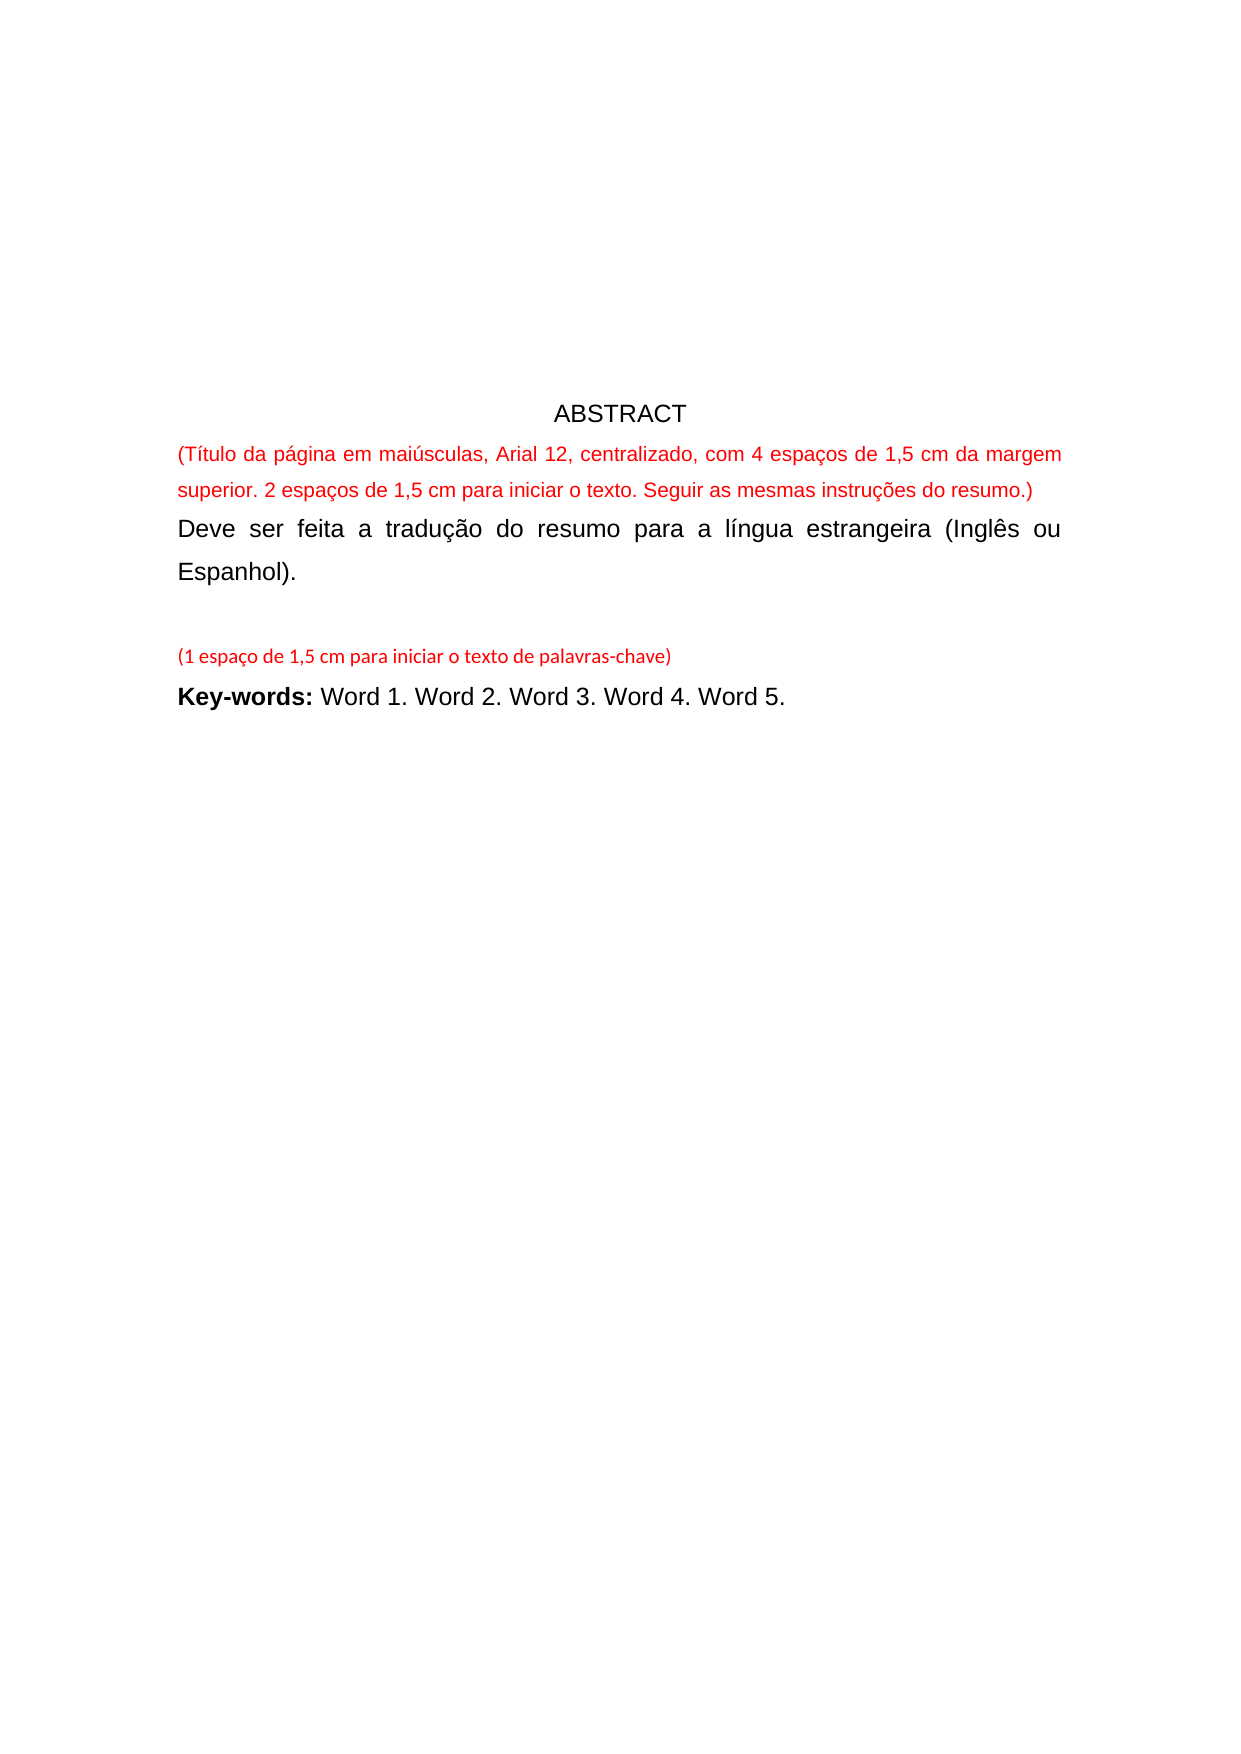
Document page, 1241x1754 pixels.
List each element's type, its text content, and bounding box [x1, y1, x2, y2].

text ABSTRACT [177, 399, 1063, 428]
text Key-words: Word 1. Word 2. Word 3. Word 4. Word 5. [177, 682, 1063, 710]
text (Título da página em maiúsculas, Arial 12, centralizado, com 4 espaços de 1,5 cm da margem superior. 2 espaços de 1,5 cm para iniciar o texto. Seguir as mesmas instruções do resumo.) [177, 442, 1063, 502]
text Deve ser feita a tradução do resumo para a língua estrangeira (Inglês ou Espanhol). [177, 514, 1063, 586]
text (1 espaço de 1,5 cm para iniciar o texto de palavras-chave) [177, 643, 1063, 669]
